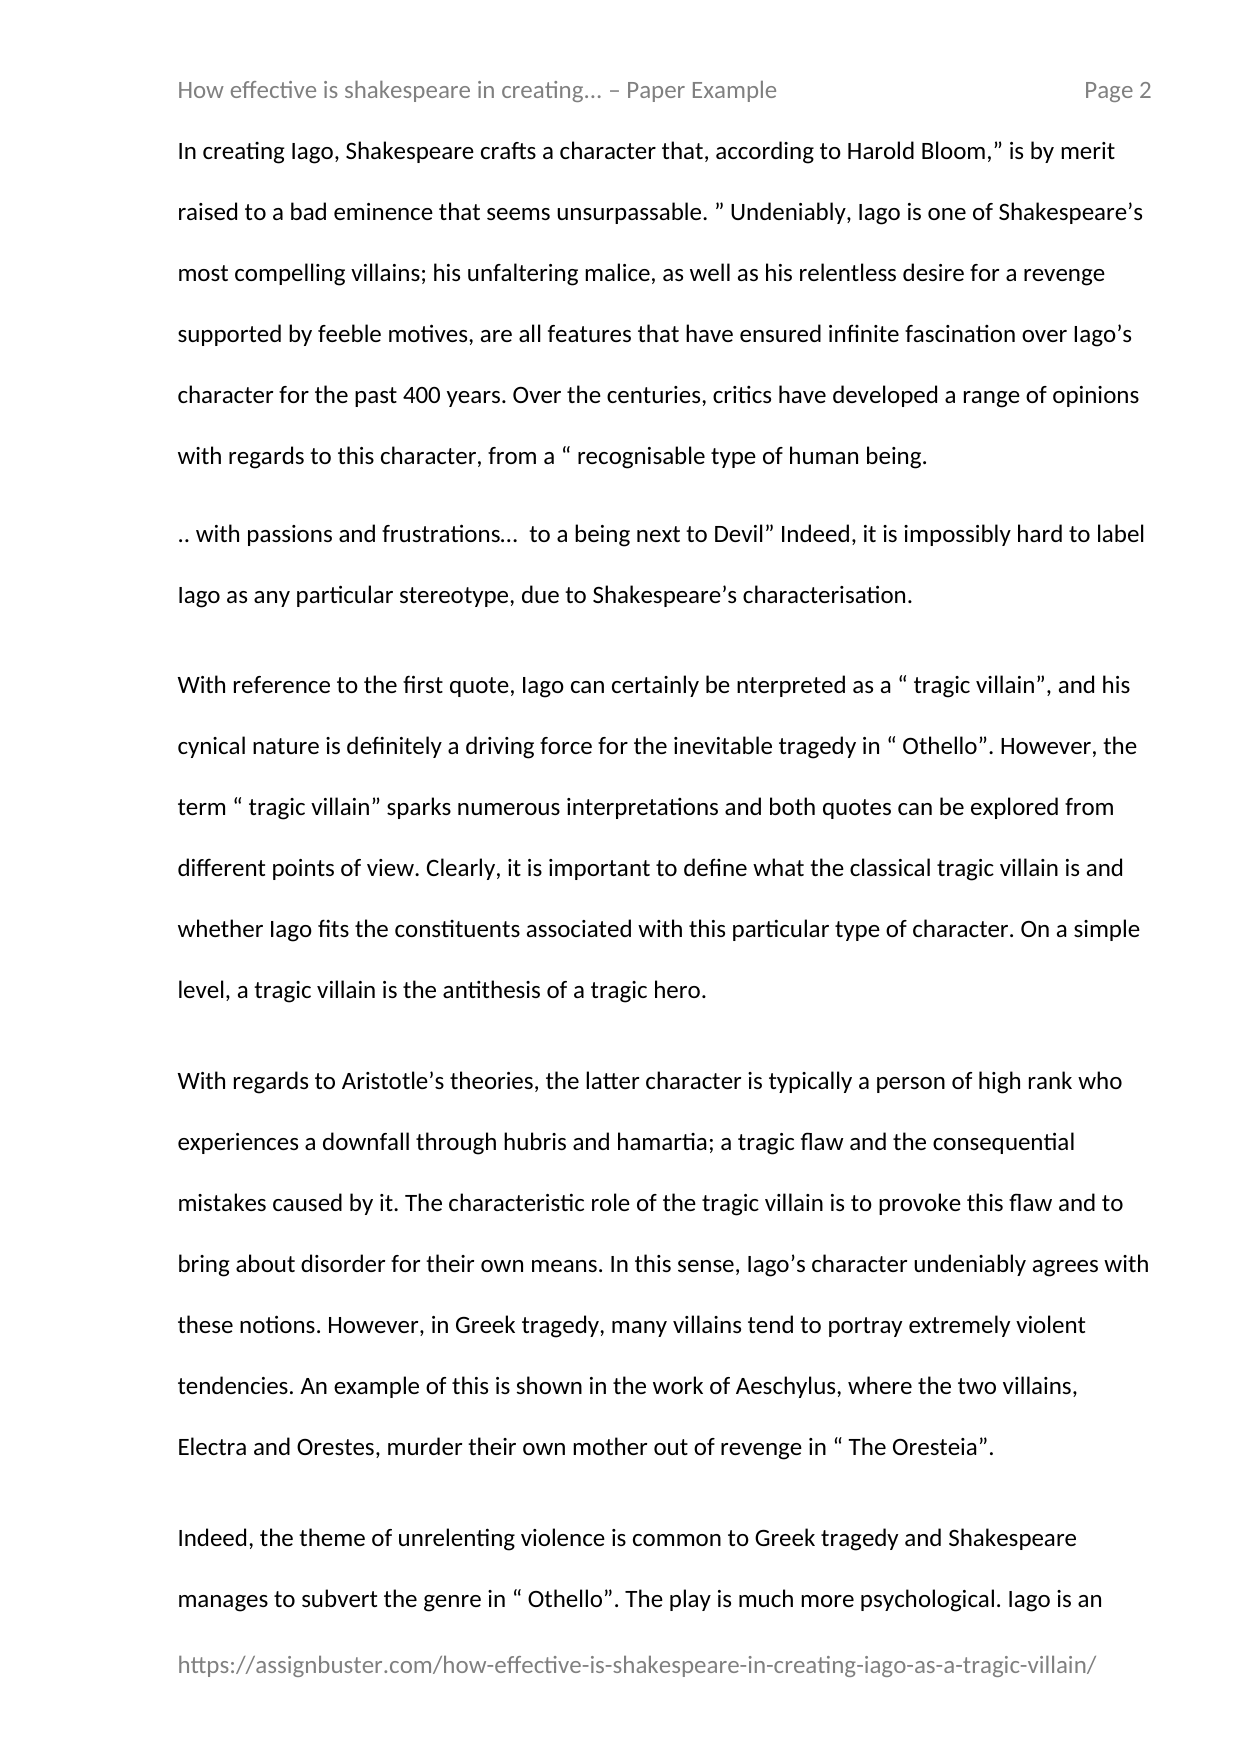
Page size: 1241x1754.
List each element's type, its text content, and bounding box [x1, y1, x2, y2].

text With reference to the first quote, Iago can certainly be nterpreted as a “ tragic villain”, and his cynical nature is definitely a driving force for the inevitable tragedy in “ Othello”. However, the term “ tragic villain” sparks numerous interpretations and both quotes can be explored from different points of view. Clearly, it is important to define what the classical tragic villain is and whether Iago fits the constituents associated with this particular type of character. On a simple level, a tragic villain is the antithesis of a tragic hero. [177, 669, 1152, 1005]
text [177, 1522, 1152, 1613]
text With regards to Aristotle’s theories, the latter character is typically a person of high rank who experiences a downfall through hubris and hamartia; a tragic flaw and the consequential mistakes caused by it. The characteristic role of the tragic villain is to provoke this flaw and to bring about disorder for their own means. In this sense, Iago’s character undeniably agrees with these notions. However, in Greek tragedy, many villains tend to portray extremely violent tendencies. An example of this is shown in the work of Aeschylus, where the two villains, Electra and Orestes, murder their own mother out of revenge in “ The Oresteia”. [177, 1065, 1152, 1462]
text In creating Iago, Shakespeare crafts a character that, according to Harold Bloom,” is by merit raised to a bad eminence that seems unsurpassable. ” Undeniably, Iago is one of Shakespeare’s most compelling villains; his unfaltering malice, as well as his relentless desire for a revenge supported by feeble motives, are all features that have ensured infinite fascination over Iago’s character for the past 400 years. Over the centuries, critics have developed a range of opinions with regards to this character, from a “ recognisable type of human being. [177, 135, 1152, 471]
text .. with passions and frustrations… to a being next to Devil” Indeed, it is impossibly hard to label Iago as any particular stereotype, due to Shakespeare’s characterisation. [177, 518, 1152, 609]
